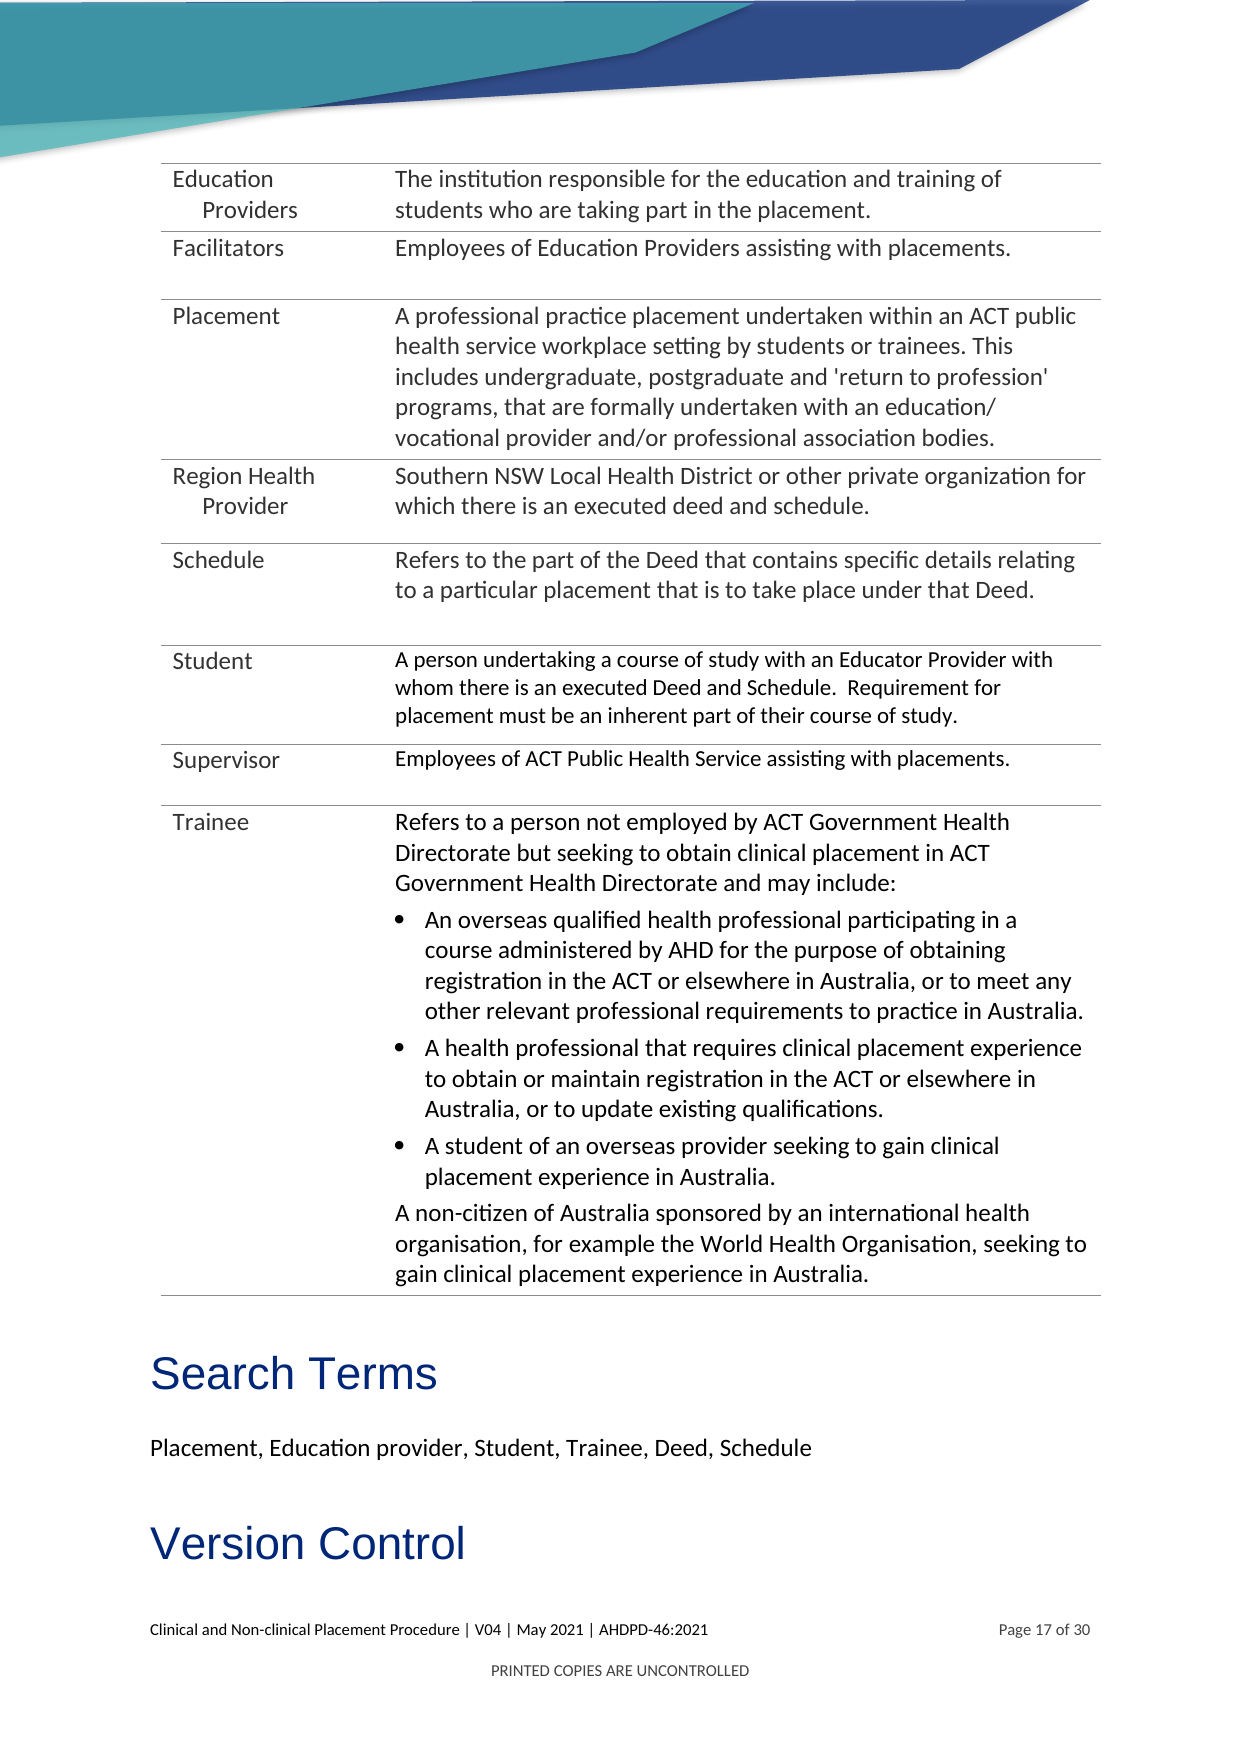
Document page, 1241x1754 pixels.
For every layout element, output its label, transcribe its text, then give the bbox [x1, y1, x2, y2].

text Placement, Education provider, Student, Trainee, Deed, Schedule [150, 1432, 1090, 1462]
table_cell A professional practice placement undertaken within an ACT public health service workplace setting by students or trainees. This includes undergraduate, postgraduate and 'return to profession' programs, that are formally undertaken with an education/ vocational provider and/or professional association bodies. [384, 300, 1101, 459]
table_cell The institution responsible for the education and training of students who are taking part in the placement. [384, 164, 1101, 231]
table_cell Education Providers [161, 164, 384, 231]
table_cell Employees of Education Providers assisting with placements. [384, 232, 1101, 299]
table_cell Trainee [161, 806, 384, 1295]
table_cell Schedule [161, 544, 384, 644]
table_cell Refers to a person not employed by ACT Government Health Directorate but seeking to obtain clinical placement in ACT Government Health Directorate and may include: An overseas qualified health professional participating in a course administered by AHD for the purpose of obtaining registration in the ACT or elsewhere in Australia, or to meet any other relevant professional requirements to practice in Australia. A health professional that requires clinical placement experience to obtain or maintain registration in the ACT or elsewhere in Australia, or to update existing qualifications. A student of an overseas provider seeking to gain clinical placement experience in Australia. A non-citizen of Australia sponsored by an international health organisation, for example the World Health Organisation, seeking to gain clinical placement experience in Australia. [384, 806, 1101, 1295]
subtitle Version Control [150, 1517, 1090, 1569]
table_cell Southern NSW Local Health District or other private organization for which there is an executed deed and schedule. [384, 460, 1101, 543]
subtitle Search Terms [150, 1346, 1090, 1399]
table_cell Refers to the part of the Deed that contains specific details relating to a particular placement that is to take place under that Deed. [384, 544, 1101, 644]
table_cell Facilitators [161, 232, 384, 299]
table_cell Region Health Provider [161, 460, 384, 543]
table_cell Placement [161, 300, 384, 459]
table_cell A person undertaking a course of study with an Educator Provider with whom there is an executed Deed and Schedule. Requirement for placement must be an inherent part of their course of study. [384, 646, 1101, 743]
table_cell Supervisor [161, 745, 384, 805]
table_cell Employees of ACT Public Health Service assisting with placements. [384, 745, 1101, 805]
table_cell Student [161, 646, 384, 743]
